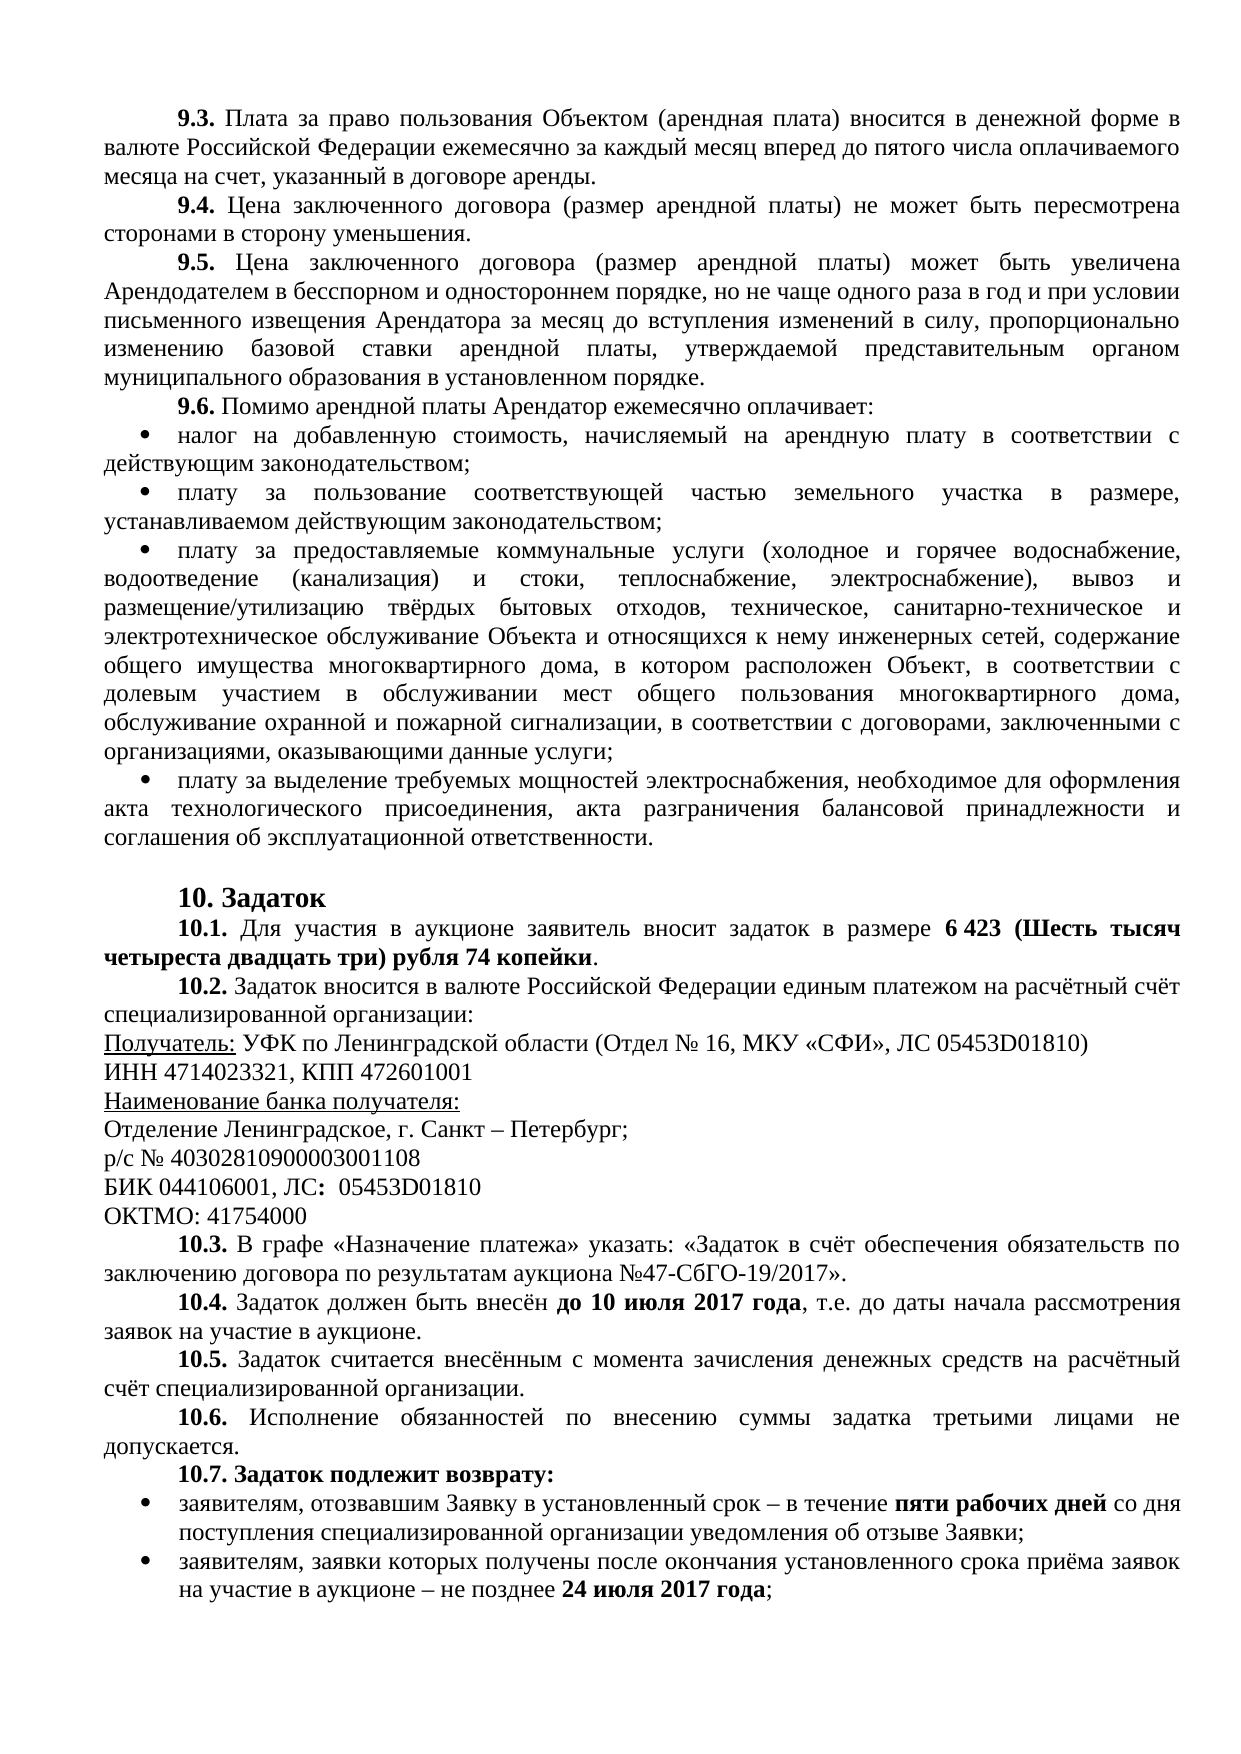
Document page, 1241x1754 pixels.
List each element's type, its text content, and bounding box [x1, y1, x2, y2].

list плату за предоставляемые коммунальные услуги (холодное и горячее водоснабжение, водоотведение (канализация) и стоки, теплоснабжение, электроснабжение), вывоз и размещение/утилизацию твёрдых бытовых отходов, техническое, санитарно-техническое и электротехническое обслуживание Объекта и относящихся к нему инженерных сетей, содержание общего имущества многоквартирного дома, в котором расположен Объект, в соответствии с долевым участием в обслуживании мест общего пользования многоквартирного дома, обслуживание охранной и пожарной сигнализации, в соответствии с договорами, заключенными с организациями, оказывающими данные услуги; [103, 535, 1181, 765]
text Получатель: УФК по Ленинградской области (Отдел № 16, МКУ «СФИ», ЛС 05453D01810) [103, 1028, 1181, 1057]
text 9.4. Цена заключенного договора (размер арендной платы) не может быть пересмотрена сторонами в сторону уменьшения. [103, 190, 1181, 247]
list плату за выделение требуемых мощностей электроснабжения, необходимое для оформления акта технологического присоединения, акта разграничения балансовой принадлежности и соглашения об эксплуатационной ответственности. [103, 765, 1181, 851]
text 10.4. Задаток должен быть внесён до 10 июля 2017 года, т.е. до даты начала рассмотрения заявок на участие в аукционе. [103, 1287, 1181, 1344]
text 10.7. Задаток подлежит возврату: [103, 1459, 1181, 1488]
text Наименование банка получателя: [103, 1086, 1181, 1114]
text 10.6. Исполнение обязанностей по внесению суммы задатка третьими лицами не допускается. [103, 1402, 1181, 1459]
text 9.5. Цена заключенного договора (размер арендной платы) может быть увеличена Арендодателем в бесспорном и одностороннем порядке, но не чаще одного раза в год и при условии письменного извещения Арендатора за месяц до вступления изменений в силу, пропорционально изменению базовой ставки арендной платы, утверждаемой представительным органом муниципального образования в установленном порядке. [103, 247, 1181, 391]
text ОКТМО: 41754000 [103, 1201, 1181, 1229]
text 10.3. В графе «Назначение платежа» указать: «Задаток в счёт обеспечения обязательств по заключению договора по результатам аукциона №47-СбГО-19/2017». [103, 1229, 1181, 1287]
list 10. Задаток [141, 880, 1181, 913]
list заявителям, заявки которых получены после окончания установленного срока приёма заявок на участие в аукционе – не позднее 24 июля 2017 года; [141, 1546, 1181, 1603]
list заявителям, отозвавшим Заявку в установленный срок – в течение пяти рабочих дней со дня поступления специализированной организации уведомления об отзыве Заявки; [141, 1488, 1181, 1546]
text 10.1. Для участия в аукционе заявитель вносит задаток в размере 6 423 (Шесть тысяч четыреста двадцать три) рубля 74 копейки. [103, 913, 1181, 971]
text 10.2. Задаток вносится в валюте Российской Федерации единым платежом на расчётный счёт специализированной организации: [103, 971, 1181, 1028]
text ИНН 4714023321, КПП 472601001 [103, 1057, 1181, 1086]
list плату за пользование соответствующей частью земельного участка в размере, устанавливаемом действующим законодательством; [103, 477, 1181, 535]
text 9.6. Помимо арендной платы Арендатор ежемесячно оплачивает: [103, 391, 1181, 420]
text БИК 044106001, ЛС: 05453D01810 [103, 1172, 1181, 1201]
text 9.3. Плата за право пользования Объектом (арендная плата) вносится в денежной форме в валюте Российской Федерации ежемесячно за каждый месяц вперед до пятого числа оплачиваемого месяца на счет, указанный в договоре аренды. [103, 103, 1181, 190]
list налог на добавленную стоимость, начисляемый на арендную плату в соответствии с действующим законодательством; [103, 420, 1181, 477]
text 10.5. Задаток считается внесённым с момента зачисления денежных средств на расчётный счёт специализированной организации. [103, 1344, 1181, 1402]
text Отделение Ленинградское, г. Санкт – Петербург; [103, 1114, 1181, 1143]
text р/с № 40302810900003001108 [103, 1143, 1181, 1172]
